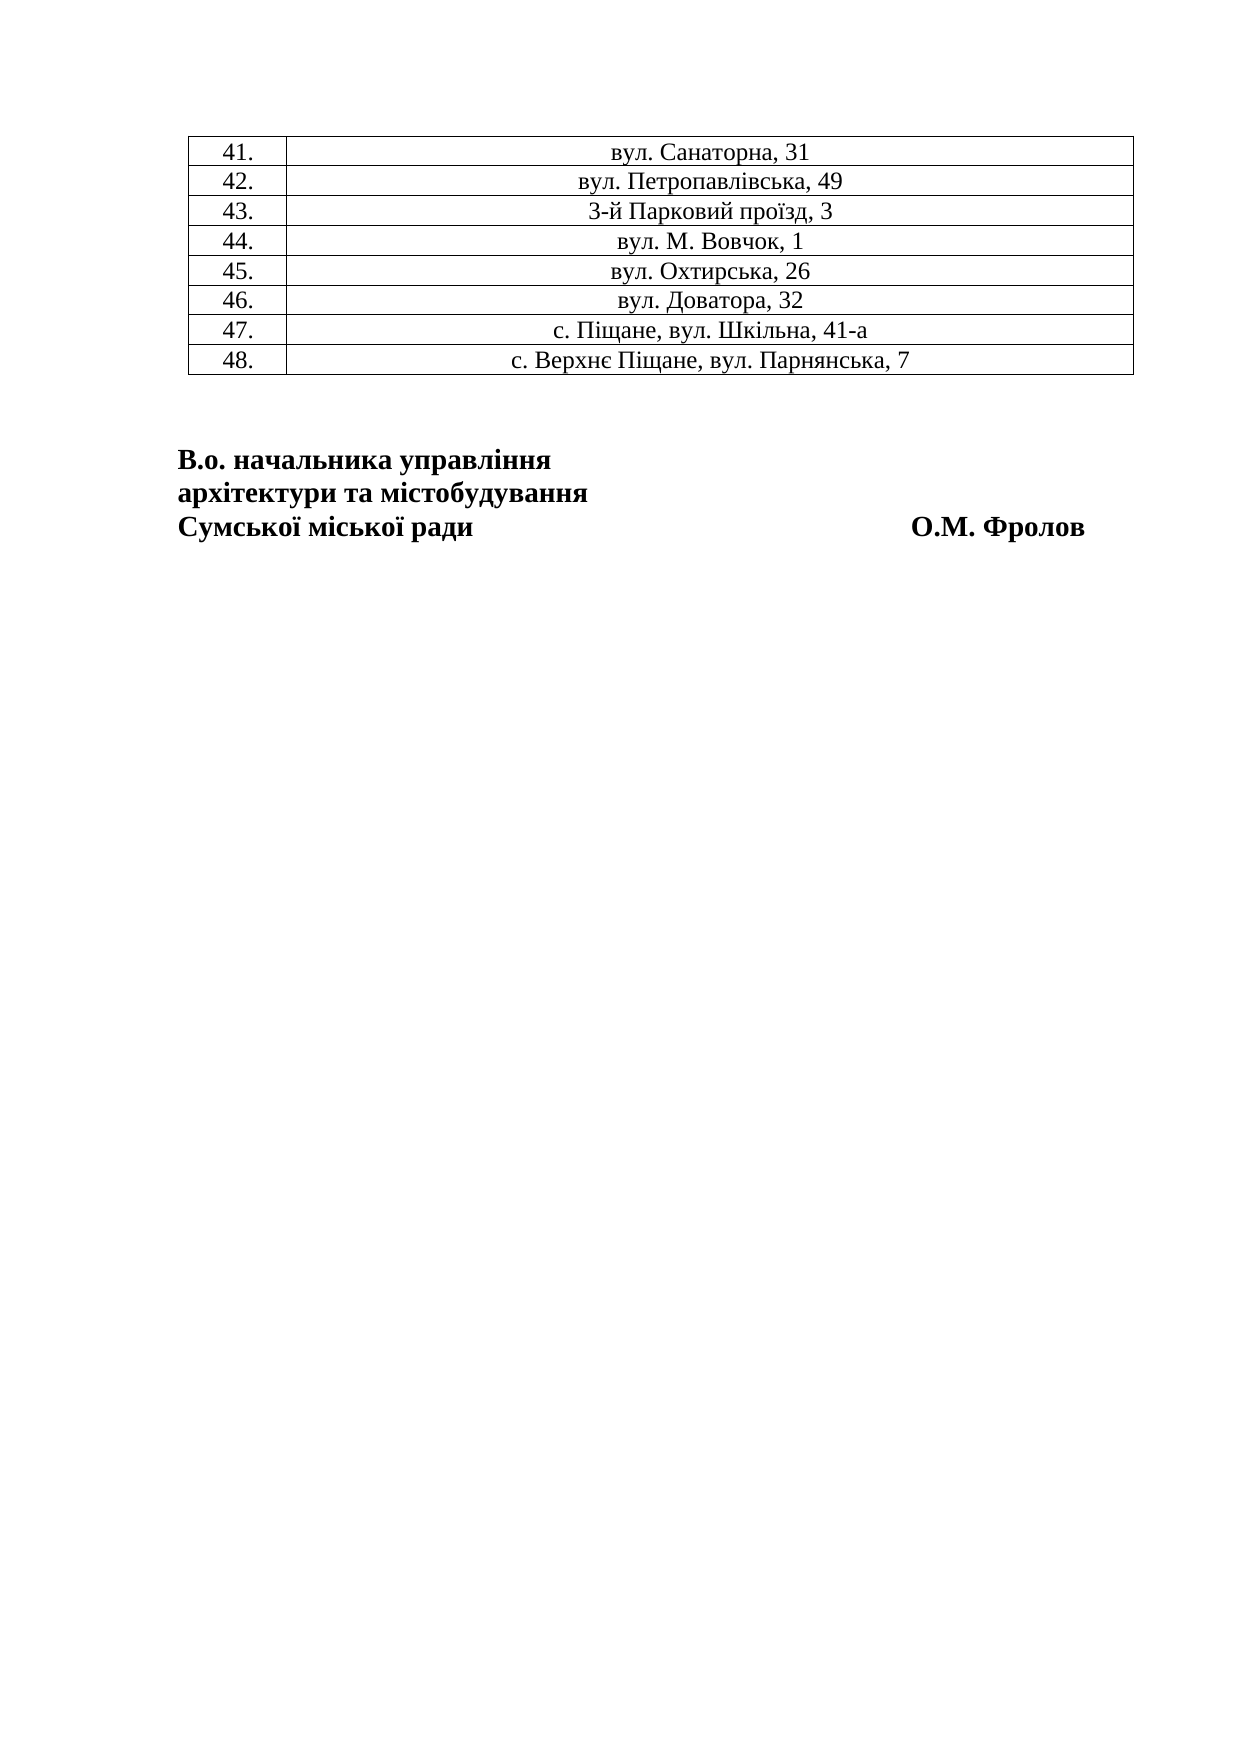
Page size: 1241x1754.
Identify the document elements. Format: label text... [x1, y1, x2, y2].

table_cell 43. [189, 196, 286, 225]
table_cell вул. Охтирська, 26 [287, 256, 1133, 284]
table_cell 3-й Парковий проїзд, 3 [287, 196, 1133, 225]
text Сумської міської ради О.М. Фролов [177, 509, 1181, 543]
table_header 41. [189, 137, 286, 165]
table_cell вул. М. Вовчок, 1 [287, 226, 1133, 255]
text В.о. начальника управління [177, 442, 1181, 476]
table_cell 47. [189, 315, 286, 344]
table_cell 44. [189, 226, 286, 255]
table_cell с. Піщане, вул. Шкільна, 41-а [287, 315, 1133, 344]
table_cell 48. [189, 345, 286, 374]
table_cell 45. [189, 256, 286, 284]
table_cell вул. Доватора, 32 [287, 286, 1133, 314]
table_header вул. Санаторна, 31 [287, 137, 1133, 165]
text архітектури та містобудування [177, 476, 1181, 509]
table_cell 46. [189, 286, 286, 314]
table_cell вул. Петропавлівська, 49 [287, 166, 1133, 195]
table_cell 42. [189, 166, 286, 195]
table_cell с. Верхнє Піщане, вул. Парнянська, 7 [287, 345, 1133, 374]
